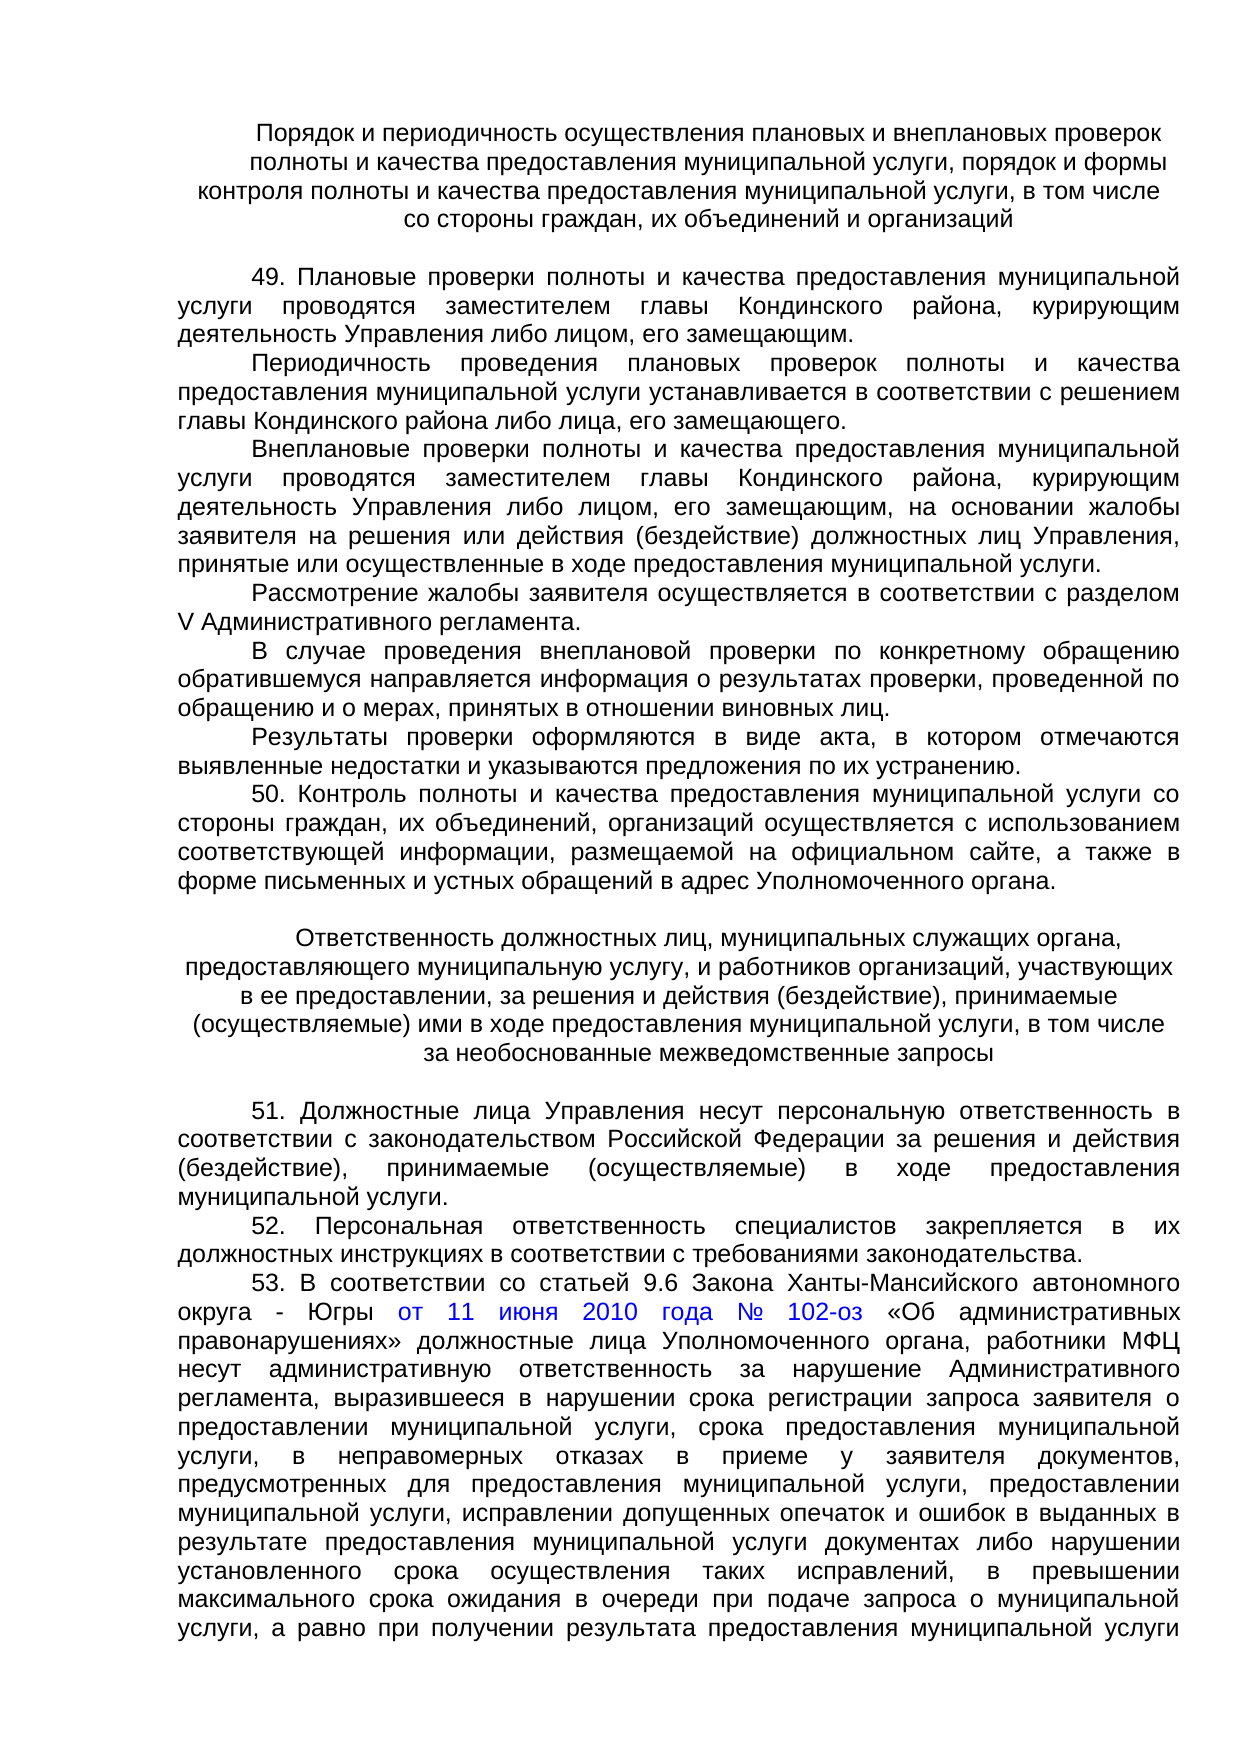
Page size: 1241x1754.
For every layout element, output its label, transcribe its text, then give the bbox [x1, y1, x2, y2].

text полноты и качества предоставления муниципальной услуги, порядок и формы контроля полноты и качества предоставления муниципальной услуги, в том числе [177, 147, 1181, 204]
text В случае проведения внеплановой проверки по конкретному обращению обратившемуся направляется информация о результатах проверки, проведенной по обращению и о мерах, принятых в отношении виновных лиц. [177, 636, 1181, 722]
text 51. Должностные лица Управления несут персональную ответственность в соответствии с законодательством Российской Федерации за решения и действия (бездействие), принимаемые (осуществляемые) в ходе предоставления муниципальной услуги. [177, 1096, 1181, 1211]
text за необоснованные межведомственные запросы [177, 1038, 1181, 1067]
text со стороны граждан, их объединений и организаций [177, 204, 1181, 233]
text Ответственность должностных лиц, муниципальных служащих органа, предоставляющего муниципальную услугу, и работников организаций, участвующих в ее предоставлении, за решения и действия (бездействие), принимаемые (осуществляемые) ими в ходе предоставления муниципальной услуги, в том числе [177, 923, 1181, 1038]
text 49. Плановые проверки полноты и качества предоставления муниципальной услуги проводятся заместителем главы Кондинского района, курирующим деятельность Управления либо лицом, его замещающим. [177, 262, 1181, 348]
text 50. Контроль полноты и качества предоставления муниципальной услуги со стороны граждан, их объединений, организаций осуществляется с использованием соответствующей информации, размещаемой на официальном сайте, а также в форме письменных и устных обращений в адрес Уполномоченного органа. [177, 779, 1181, 894]
text 52. Персональная ответственность специалистов закрепляется в их должностных инструкциях в соответствии с требованиями законодательства. [177, 1211, 1181, 1268]
text Результаты проверки оформляются в виде акта, в котором отмечаются выявленные недостатки и указываются предложения по их устранению. [177, 722, 1181, 779]
text Внеплановые проверки полноты и качества предоставления муниципальной услуги проводятся заместителем главы Кондинского района, курирующим деятельность Управления либо лицом, его замещающим, на основании жалобы заявителя на решения или действия (бездействие) должностных лиц Управления, принятые или осуществленные в ходе предоставления муниципальной услуги. [177, 434, 1181, 578]
text Порядок и периодичность осуществления плановых и внеплановых проверок [177, 118, 1181, 147]
text Рассмотрение жалобы заявителя осуществляется в соответствии с разделом V Административного регламента. [177, 578, 1181, 636]
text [177, 1268, 1181, 1642]
text Периодичность проведения плановых проверок полноты и качества предоставления муниципальной услуги устанавливается в соответствии с решением главы Кондинского района либо лица, его замещающего. [177, 348, 1181, 434]
